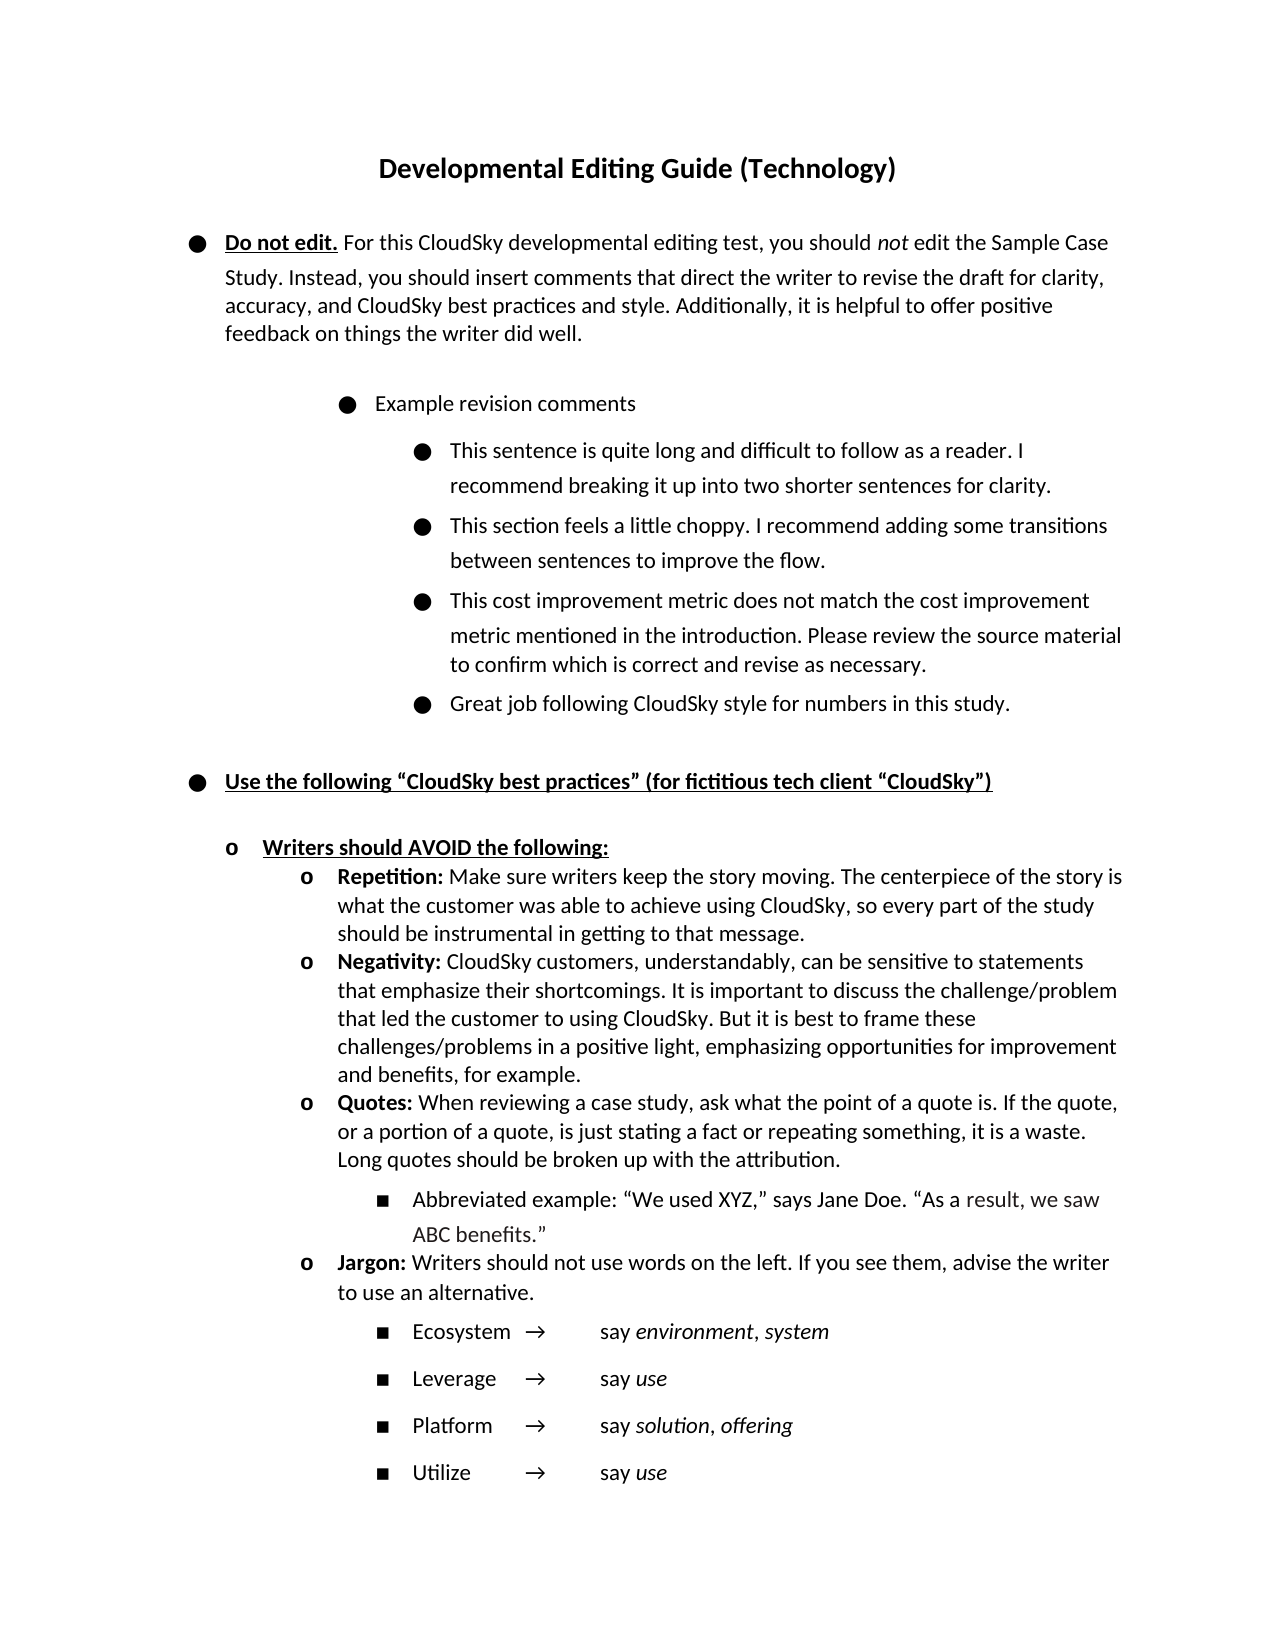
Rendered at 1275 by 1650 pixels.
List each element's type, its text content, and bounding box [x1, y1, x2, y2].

list Leverage → say use [375, 1353, 1125, 1400]
list This section feels a little choppy. I recommend adding some transitions between sentences to improve the flow. [412, 500, 1125, 575]
list Use the following “CloudSky best practices” (for fictitious tech client “CloudSky”) [187, 755, 1125, 833]
list Abbreviated example: “We used XYZ,” says Jane Doe. “As a result, we saw ABC benefits.” [375, 1173, 1125, 1248]
list Utilize → say use [375, 1447, 1125, 1494]
list Negativity: CloudSky customers, understandably, can be sensitive to statements that emphasize their shortcomings. It is important to discuss the challenge/problem that led the customer to using CloudSky. But it is best to frame these challenges/problems in a positive light, emphasizing opportunities for improvement and benefits, for example. [300, 947, 1125, 1088]
list Writers should AVOID the following: [225, 833, 1125, 862]
list Repetition: Make sure writers keep the story moving. The centerpiece of the story is what the customer was able to achieve using CloudSky, so every part of the study should be instrumental in getting to that message. [300, 862, 1125, 947]
list Quotes: When reviewing a case study, ask what the point of a quote is. If the quote, or a portion of a quote, is just stating a fact or repeating something, it is a waste. Long quotes should be broken up with the attribution. [300, 1088, 1125, 1173]
list Platform → say solution, offering [375, 1400, 1125, 1447]
text Developmental Editing Guide (Technology) [150, 150, 1125, 186]
list Example revision comments [337, 378, 1125, 425]
list This cost improvement metric does not match the cost improvement metric mentioned in the introduction. Please review the source material to confirm which is correct and revise as necessary. [412, 575, 1125, 678]
list Jargon: Writers should not use words on the left. If you see them, advise the writer to use an alternative. [300, 1248, 1125, 1306]
list Great job following CloudSky style for numbers in this study. [412, 678, 1125, 755]
list Ecosystem → say environment, system [375, 1306, 1125, 1353]
list Do not edit. For this CloudSky developmental editing test, you should not edit the Sample Case Study. Instead, you should insert comments that direct the writer to revise the draft for clarity, accuracy, and CloudSky best practices and style. Additionally, it is helpful to offer positive feedback on things the writer did well. [187, 216, 1125, 378]
list This sentence is quite long and difficult to follow as a reader. I recommend breaking it up into two shorter sentences for clarity. [412, 425, 1125, 500]
